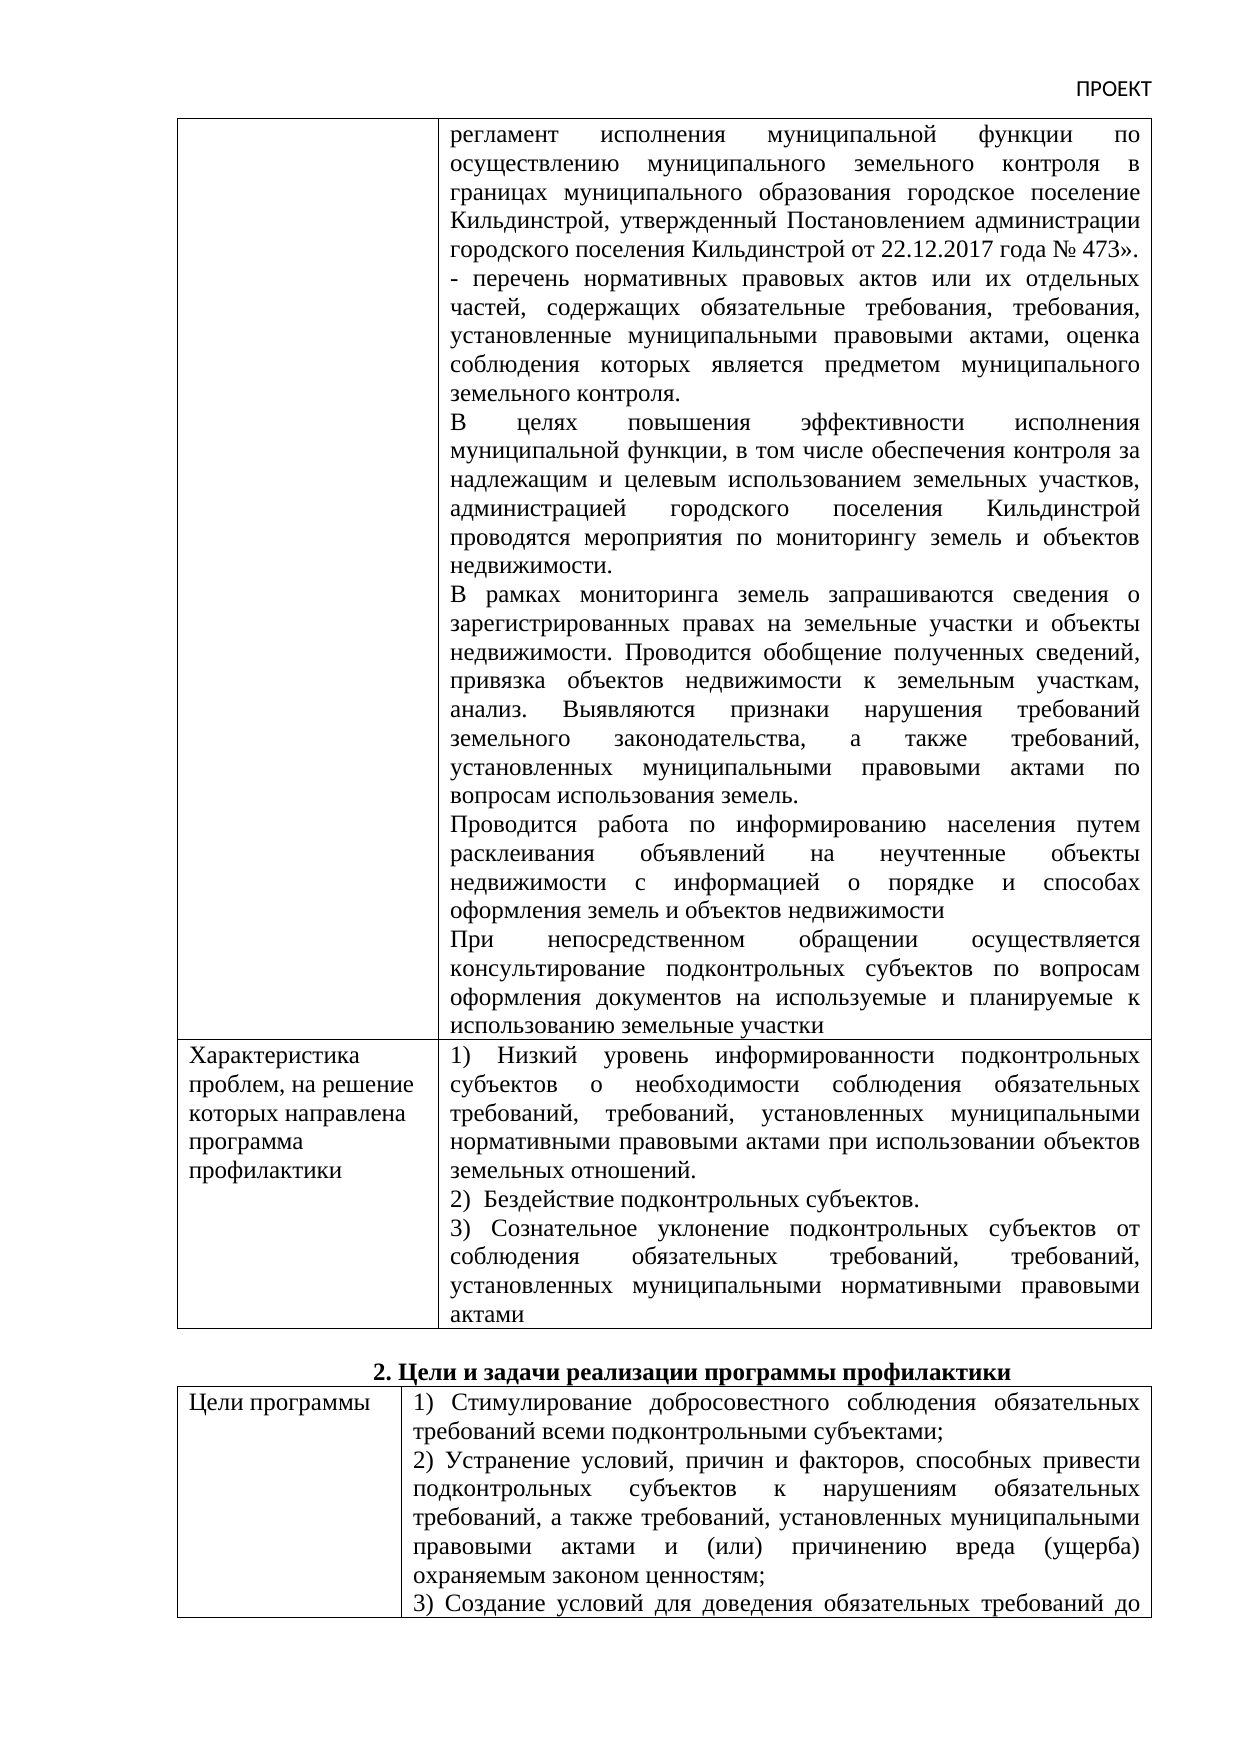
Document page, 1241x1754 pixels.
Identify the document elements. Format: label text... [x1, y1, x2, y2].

table_cell Характеристика проблем, на решение которых направлена программа профилактики [178, 1040, 438, 1328]
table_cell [439, 119, 1151, 1039]
table_cell 1) Низкий уровень информированности подконтрольных субъектов о необходимости соблюдения обязательных требований, требований, установленных муниципальными нормативными правовыми актами при использовании объектов земельных отношений. 2) Бездействие подконтрольных субъектов. 3) Сознательное уклонение подконтрольных субъектов от соблюдения обязательных требований, требований, установленных муниципальными нормативными правовыми актами [439, 1040, 1151, 1328]
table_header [402, 1387, 1151, 1617]
text 2. Цели и задачи реализации программы профилактики [177, 1357, 1152, 1386]
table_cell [178, 119, 438, 1039]
table_header Цели программы [178, 1387, 401, 1617]
